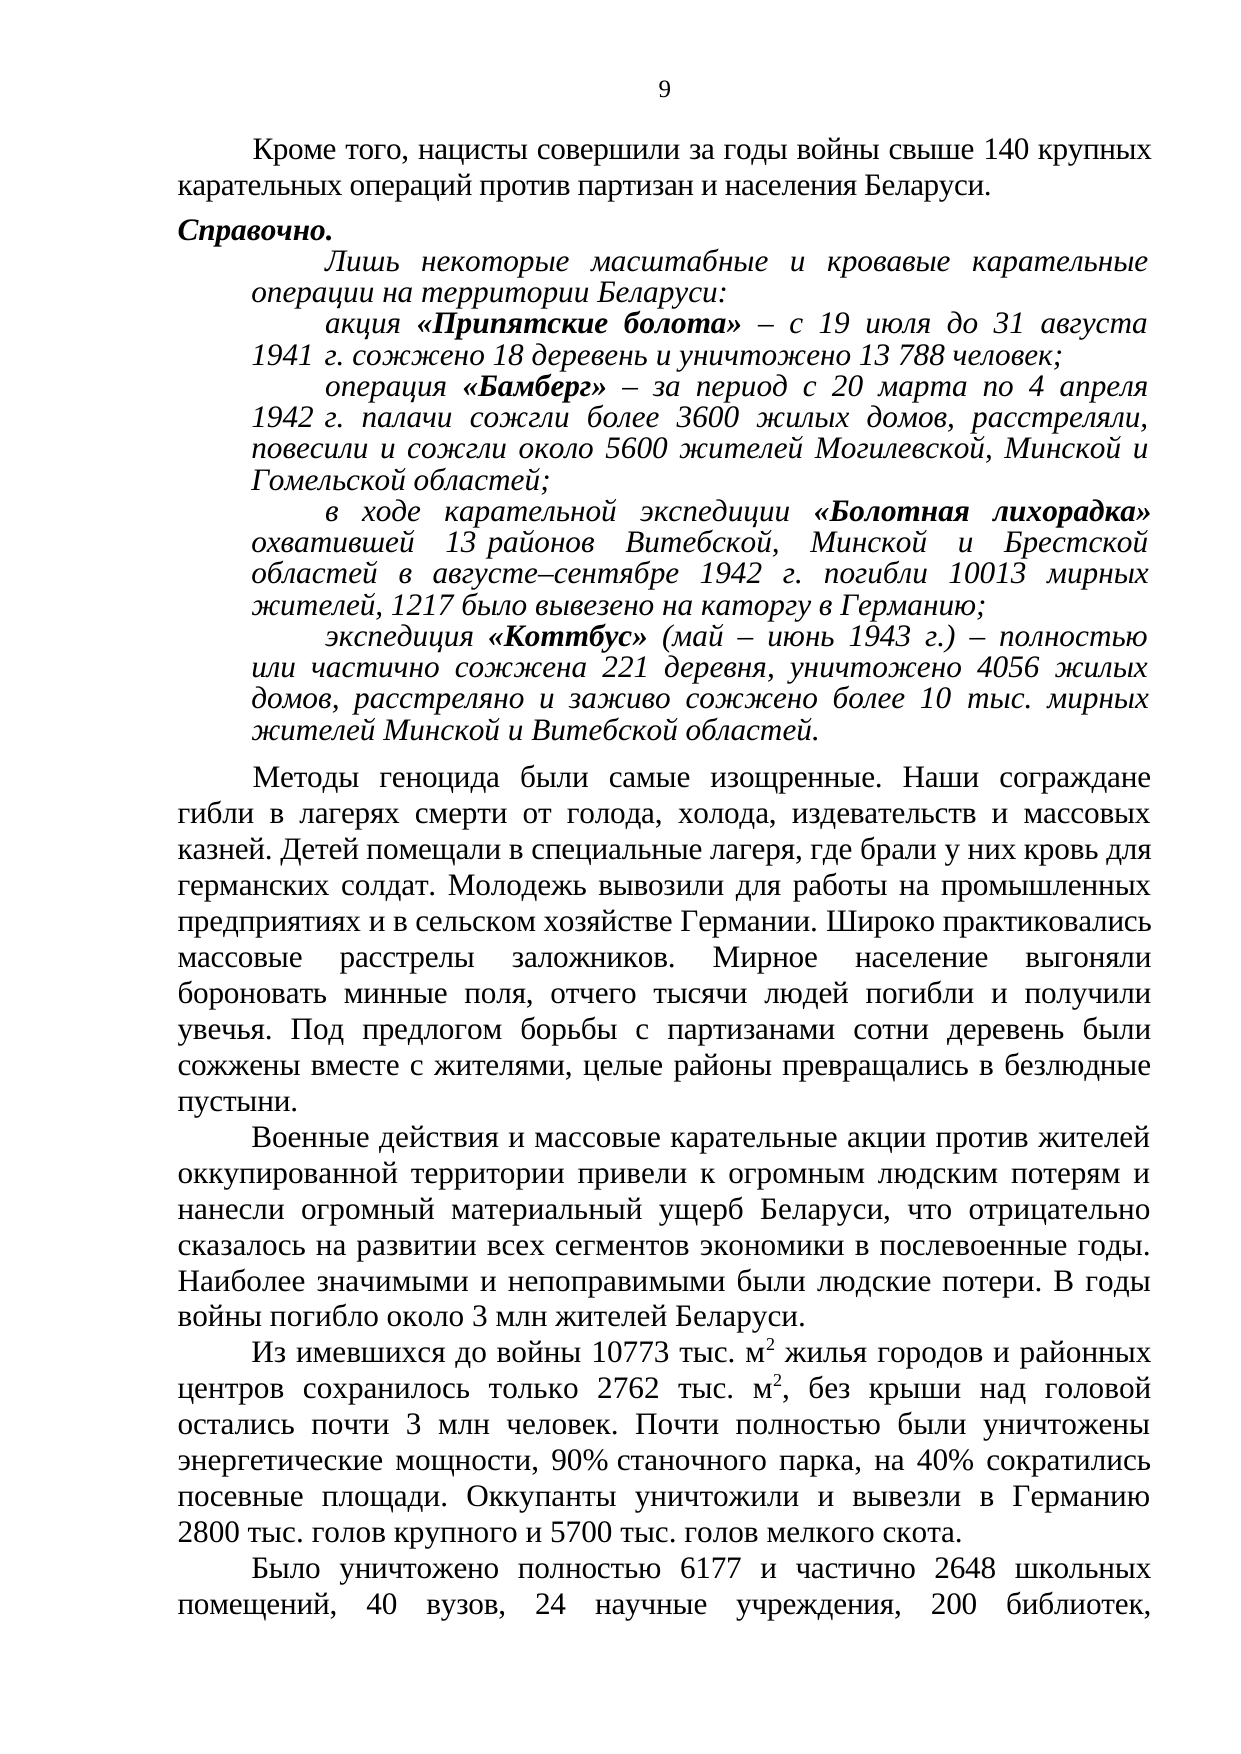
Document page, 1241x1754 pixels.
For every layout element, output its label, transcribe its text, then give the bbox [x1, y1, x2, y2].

text Лишь некоторые масштабные и кровавые карательные операции на территории Беларуси: [251, 246, 1152, 309]
text в ходе карательной экспедиции «Болотная лихорадка» охватившей 13 районов Витебской, Минской и Брестской областей в августе–сентябре 1942 г. погибли 10013 мирных жителей, 1217 было вывезено на каторгу в Германию; [251, 496, 1152, 621]
text Справочно. [177, 215, 1152, 246]
text операция «Бамберг» – за период с 20 марта по 4 апреля 1942 г. палачи сожгли более 3600 жилых домов, расстреляли, повесили и сожгли около 5600 жителей Могилевской, Минской и Гомельской областей; [251, 371, 1152, 496]
text экспедиция «Коттбус» (май – июнь 1943 г.) – полностью или частично сожжена 221 деревня, уничтожено 4056 жилых домов, расстреляно и заживо сожжено более 10 тыс. мирных жителей Минской и Витебской областей. [251, 621, 1152, 746]
text Методы геноцида были самые изощренные. Наши сограждане гибли в лагерях смерти от голода, холода, издевательств и массовых казней. Детей помещали в специальные лагеря, где брали у них кровь для германских солдат. Молодежь вывозили для работы на промышленных предприятиях и в сельском хозяйстве Германии. Широко практиковались массовые расстрелы заложников. Мирное население выгоняли бороновать минные поля, отчего тысячи людей погибли и получили увечья. Под предлогом борьбы с партизанами сотни деревень были сожжены вместе с жителями, целые районы превращались в безлюдные пустыни. [177, 759, 1152, 1118]
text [177, 1549, 1152, 1621]
text акция «Припятские болота» – с 19 июля до 31 августа 1941 г. сожжено 18 деревень и уничтожено 13 788 человек; [251, 309, 1152, 371]
text Военные действия и массовые карательные акции против жителей оккупированной территории привели к огромным людским потерям и нанесли огромный материальный ущерб Беларуси, что отрицательно сказалось на развитии всех сегментов экономики в послевоенные годы. Наиболее значимыми и непоправимыми были людские потери. В годы войны погибло около 3 млн жителей Беларуси. [177, 1118, 1152, 1334]
text Из имевшихся до войны 10773 тыс. м2 жилья городов и районных центров сохранилось только 2762 тыс. м2, без крыши над головой остались почти 3 млн человек. Почти полностью были уничтожены энергетические мощности, 90% станочного парка, на 40% сократились посевные площади. Оккупанты уничтожили и вывезли в Германию 2800 тыс. голов крупного и 5700 тыс. голов мелкого скота. [177, 1334, 1152, 1549]
text Кроме того, нацисты совершили за годы войны свыше 140 крупных карательных операций против партизан и населения Беларуси. [177, 131, 1152, 202]
